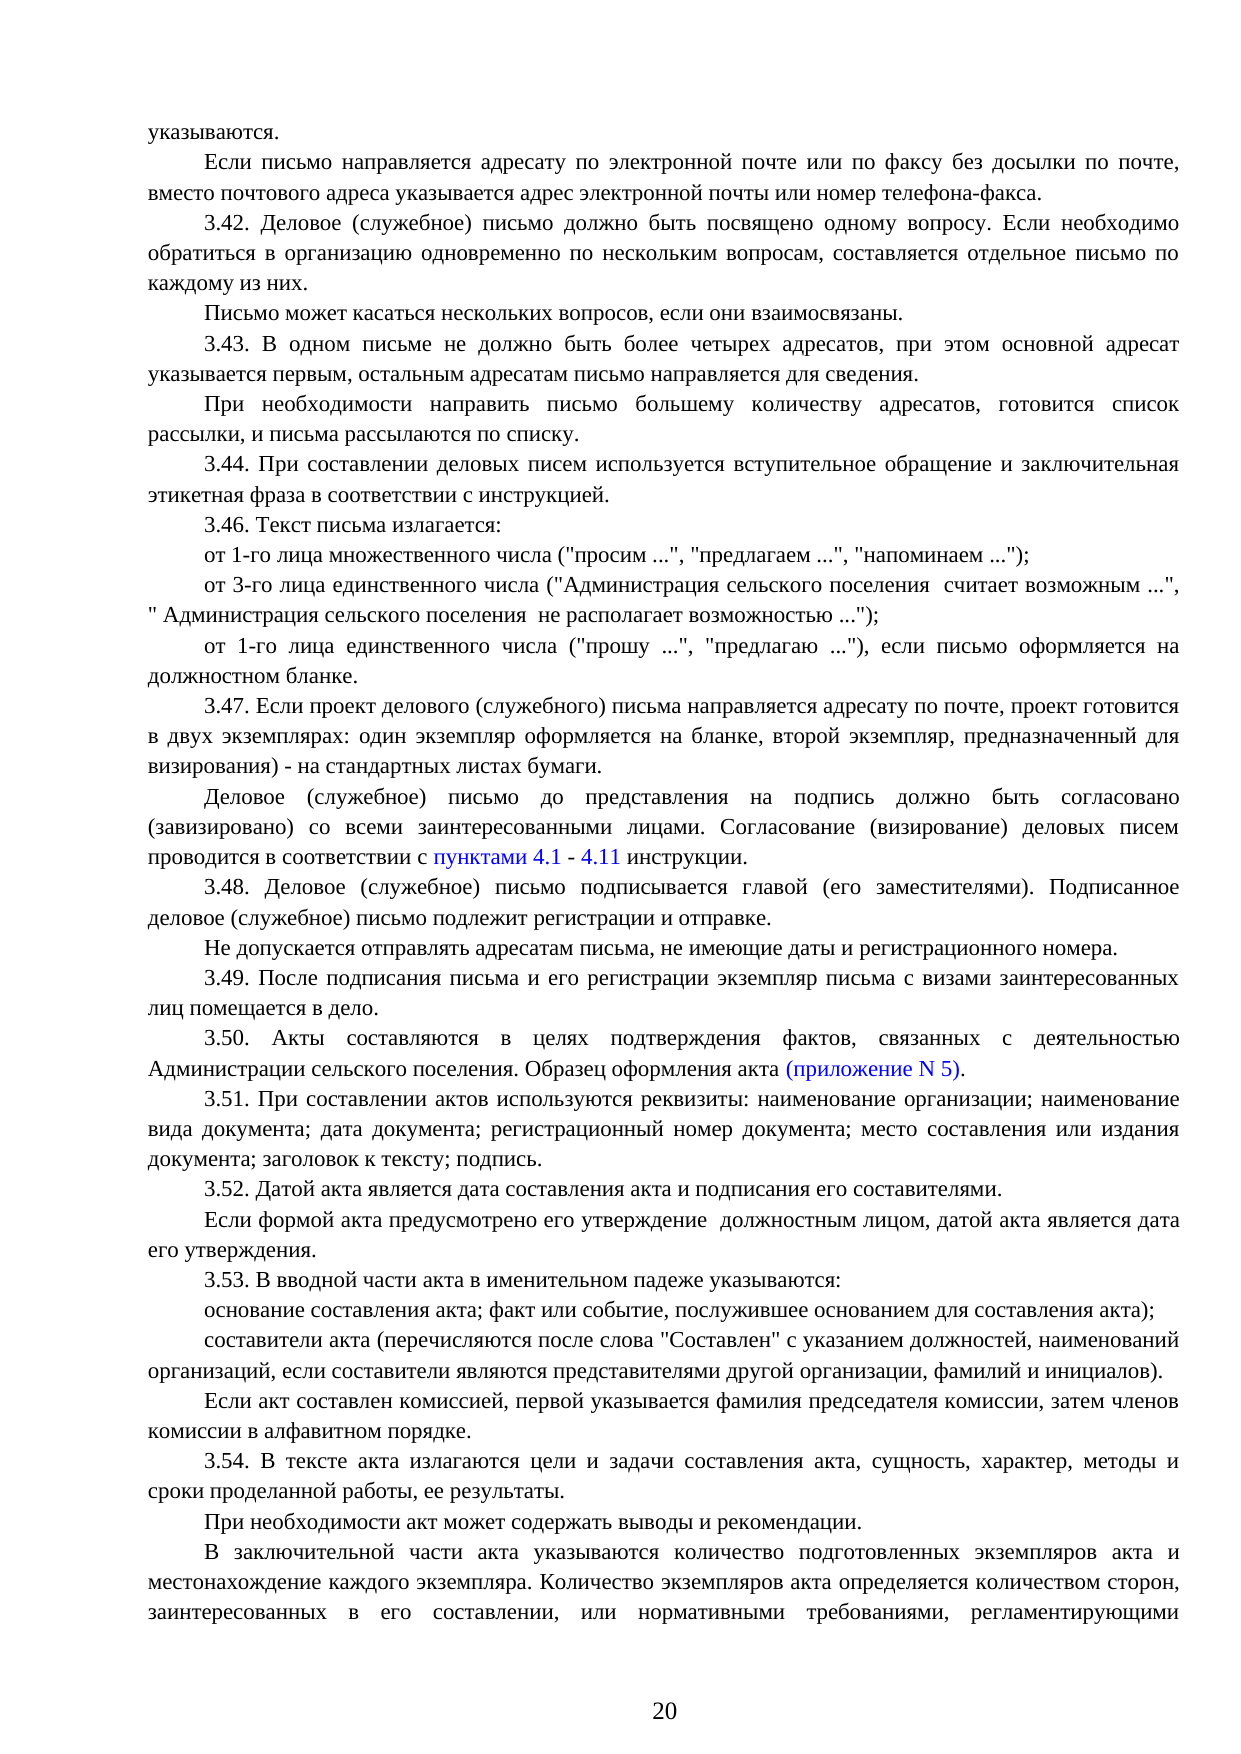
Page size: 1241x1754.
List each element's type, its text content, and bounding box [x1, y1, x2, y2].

text При необходимости направить письмо большему количеству адресатов, готовится список рассылки, и письма рассылаются по списку. [148, 390, 1181, 447]
text 3.50. Акты составляются в целях подтверждения фактов, связанных с деятельностью Администрации сельского поселения. Образец оформления акта (приложение N 5). [148, 1024, 1181, 1081]
text Деловое (служебное) письмо до представления на подпись должно быть согласовано (завизировано) со всеми заинтересованными лицами. Согласование (визирование) деловых писем проводится в соответствии с пунктами 4.1 - 4.11 инструкции. [148, 783, 1181, 869]
text Если формой акта предусмотрено его утверждение должностным лицом, датой акта является дата его утверждения. [148, 1206, 1181, 1262]
text 3.44. При составлении деловых писем используется вступительное обращение и заключительная этикетная фраза в соответствии с инструкцией. [148, 450, 1181, 507]
text 3.52. Датой акта является дата составления акта и подписания его составителями. [148, 1175, 1181, 1202]
text Не допускается отправлять адресатам письма, не имеющие даты и регистрационного номера. [148, 934, 1181, 960]
text 3.49. После подписания письма и его регистрации экземпляр письма с визами заинтересованных лиц помещается в дело. [148, 964, 1181, 1021]
text 3.47. Если проект делового (служебного) письма направляется адресату по почте, проект готовится в двух экземплярах: один экземпляр оформляется на бланке, второй экземпляр, предназначенный для визирования) - на стандартных листах бумаги. [148, 692, 1181, 779]
text от 3-го лица единственного числа ("Администрация сельского поселения считает возможным ...", " Администрация сельского поселения не располагает возможностью ..."); [148, 571, 1181, 628]
text 3.42. Деловое (служебное) письмо должно быть посвящено одному вопросу. Если необходимо обратиться в организацию одновременно по нескольким вопросам, составляется отдельное письмо по каждому из них. [148, 209, 1181, 296]
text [148, 1538, 1181, 1625]
text 3.43. В одном письме не должно быть более четырех адресатов, при этом основной адресат указывается первым, остальным адресатам письмо направляется для сведения. [148, 329, 1181, 386]
text основание составления акта; факт или событие, послужившее основанием для составления акта); [148, 1296, 1181, 1323]
text 3.54. В тексте акта излагаются цели и задачи составления акта, сущность, характер, методы и сроки проделанной работы, ее результаты. [148, 1447, 1181, 1504]
text 3.46. Текст письма излагается: [148, 511, 1181, 537]
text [148, 118, 1181, 144]
text 3.51. При составлении актов используются реквизиты: наименование организации; наименование вида документа; дата документа; регистрационный номер документа; место составления или издания документа; заголовок к тексту; подпись. [148, 1085, 1181, 1172]
text Если акт составлен комиссией, первой указывается фамилия председателя комиссии, затем членов комиссии в алфавитном порядке. [148, 1387, 1181, 1443]
text При необходимости акт может содержать выводы и рекомендации. [148, 1508, 1181, 1534]
text Если письмо направляется адресату по электронной почте или по факсу без досылки по почте, вместо почтового адреса указывается адрес электронной почты или номер телефона-факса. [148, 148, 1181, 205]
text 3.48. Деловое (служебное) письмо подписывается главой (его заместителями). Подписанное деловое (служебное) письмо подлежит регистрации и отправке. [148, 873, 1181, 930]
text составители акта (перечисляются после слова "Составлен" с указанием должностей, наименований организаций, если составители являются представителями другой организации, фамилий и инициалов). [148, 1326, 1181, 1383]
text от 1-го лица единственного числа ("прошу ...", "предлагаю ..."), если письмо оформляется на должностном бланке. [148, 632, 1181, 688]
text от 1-го лица множественного числа ("просим ...", "предлагаем ...", "напоминаем ..."); [148, 541, 1181, 567]
text 3.53. В вводной части акта в именительном падеже указываются: [148, 1266, 1181, 1292]
text Письмо может касаться нескольких вопросов, если они взаимосвязаны. [148, 299, 1181, 326]
